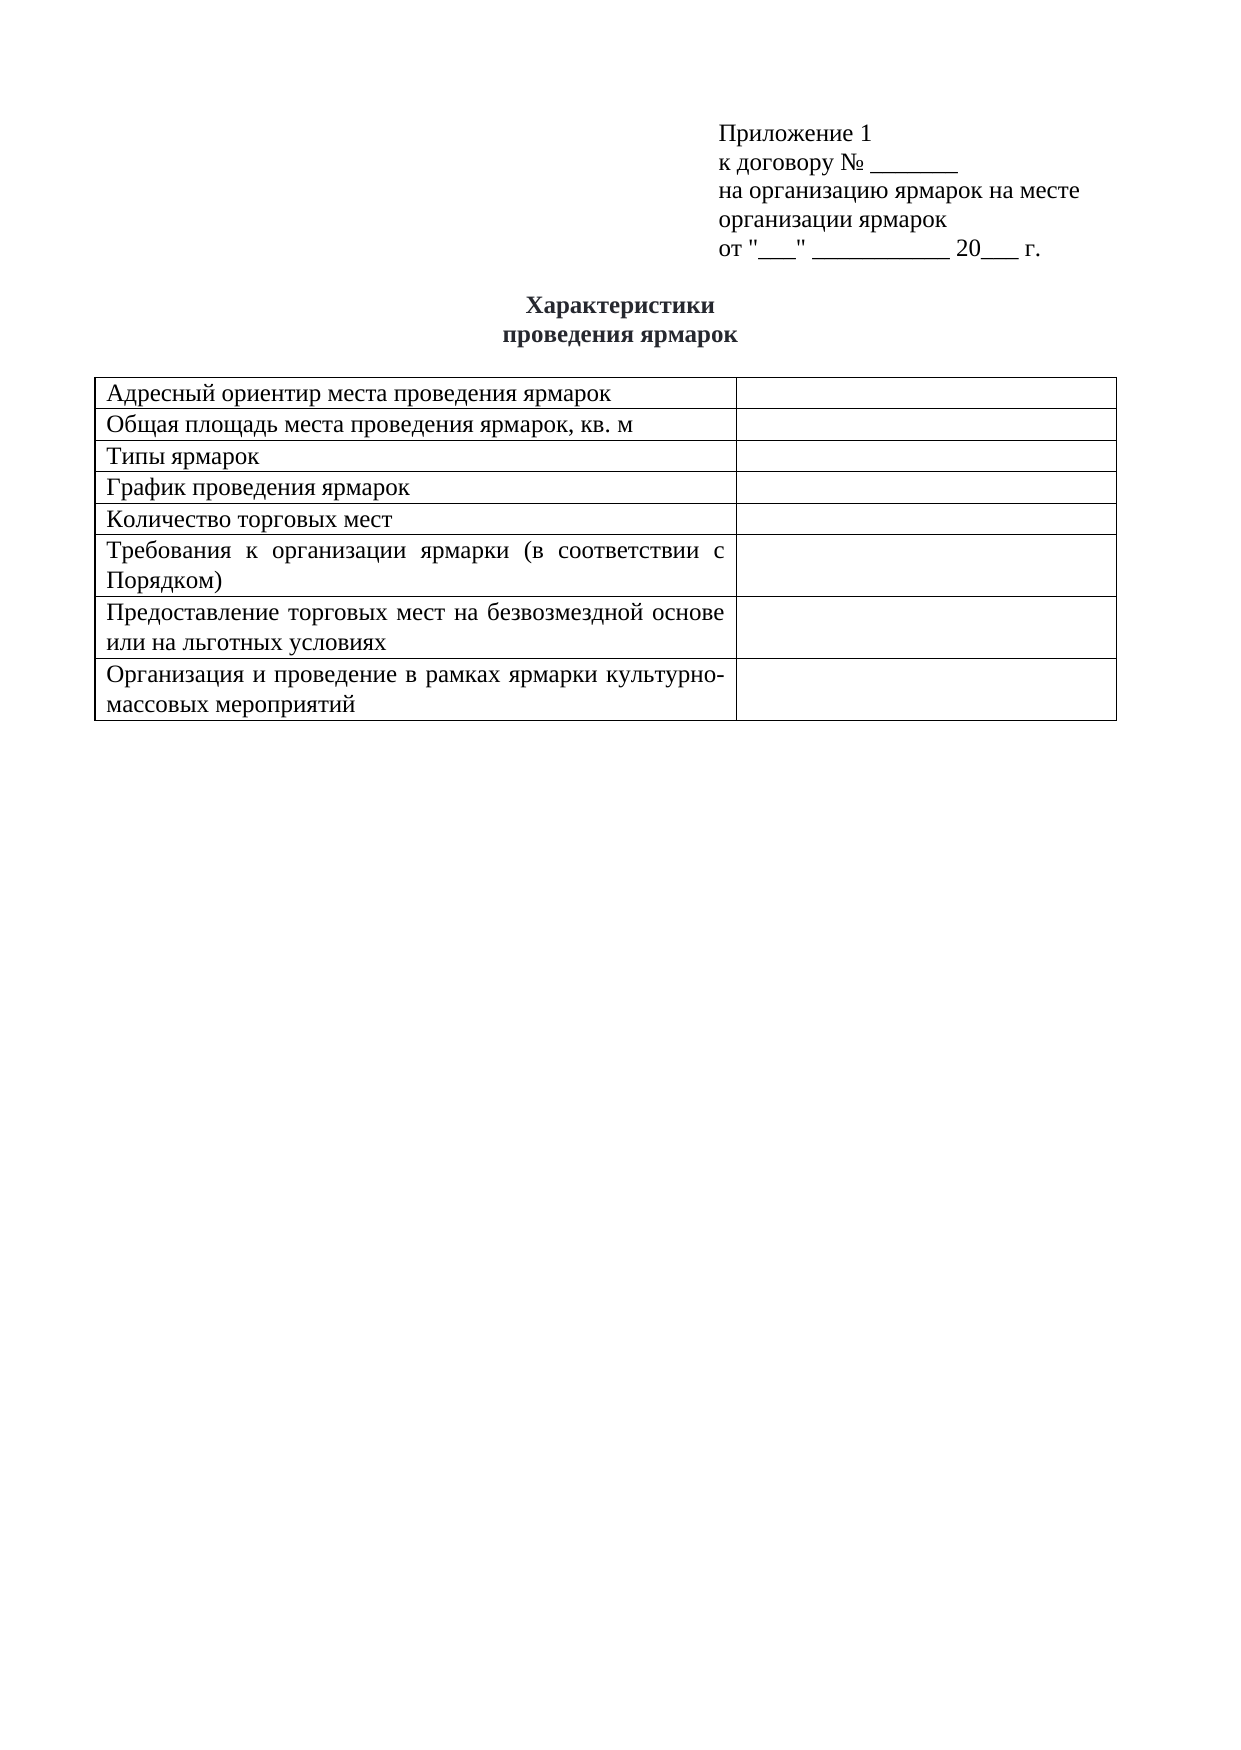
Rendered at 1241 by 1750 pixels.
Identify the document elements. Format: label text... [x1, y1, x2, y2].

table_cell Требования к организации ярмарки (в соответствии с Порядком) [96, 535, 736, 596]
table_header Адресный ориентир места проведения ярмарок [96, 378, 736, 408]
text Характеристики [83, 291, 1157, 319]
table_cell [737, 659, 1116, 720]
table_cell [737, 472, 1116, 503]
table_cell Количество торговых мест [96, 504, 736, 534]
table_cell [737, 504, 1116, 534]
table_cell Предоставление торговых мест на безвозмездной основе или на льготных условиях [96, 597, 736, 658]
table_cell [737, 409, 1116, 440]
table_cell [737, 441, 1116, 471]
table_cell Организация и проведение в рамках ярмарки культурно-массовых мероприятий [96, 659, 736, 720]
text Приложение 1 к договору № _______ на организацию ярмарок на месте организации ярмарок от "___" ___________ 20___ г. [718, 118, 1157, 262]
text проведения ярмарок [83, 319, 1157, 348]
table_cell График проведения ярмарок [96, 472, 736, 503]
table_cell [737, 597, 1116, 658]
table_cell Общая площадь места проведения ярмарок, кв. м [96, 409, 736, 440]
table_cell [737, 535, 1116, 596]
table_header [737, 378, 1116, 408]
table_cell Типы ярмарок [96, 441, 736, 471]
